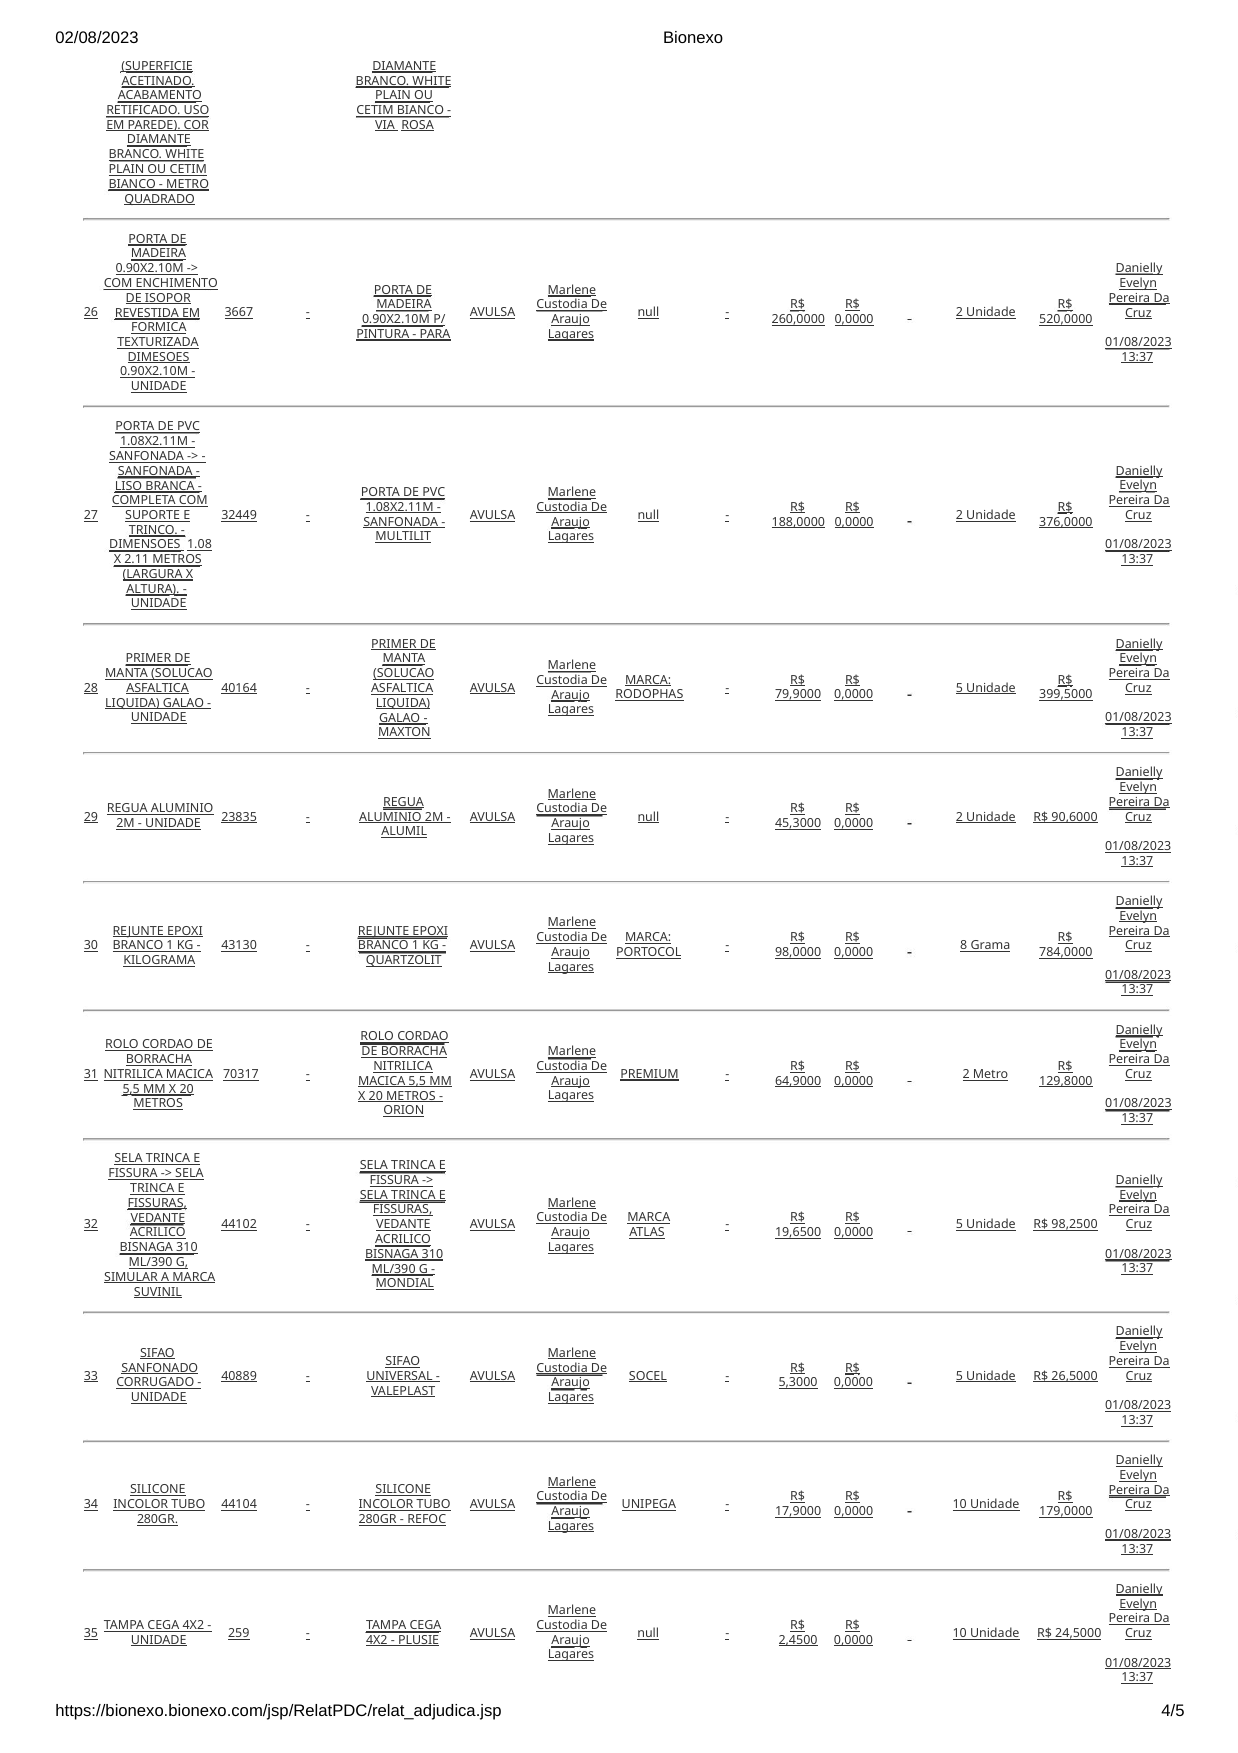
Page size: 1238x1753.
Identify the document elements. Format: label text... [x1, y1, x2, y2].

text 01/08/2023 [1105, 1246, 1188, 1261]
text 13:37 [1121, 552, 1188, 567]
text Danielly [1115, 1581, 1184, 1596]
text Pereira Da [1108, 290, 1184, 305]
text .90X2.10M P/ [387, 312, 462, 326]
text - [306, 938, 329, 953]
text QUARTZOLIT [366, 953, 466, 967]
text R$ [845, 1489, 878, 1503]
text Bionexo [663, 29, 748, 47]
text R$ [790, 499, 823, 514]
text SILICONE [375, 1482, 465, 1497]
text Marlene [547, 1345, 621, 1360]
text BORRACHA [126, 1052, 280, 1067]
text VIA ROSA [375, 117, 467, 132]
text NITRILICA [373, 1059, 466, 1073]
text Custodia De [536, 672, 621, 687]
text Danielly [1115, 261, 1184, 276]
text METROS [133, 1096, 210, 1111]
text Araujo [551, 1632, 621, 1647]
text MARCA [627, 1210, 686, 1225]
text 2 Unidade [956, 507, 1030, 522]
text SANFONADO [121, 1360, 217, 1375]
text - [306, 1368, 329, 1383]
text Marlene [547, 915, 621, 930]
text 376,0000 [1039, 514, 1109, 529]
text R$ [845, 297, 878, 311]
text 01/08/2023 [1105, 334, 1188, 349]
text R$ [845, 929, 878, 944]
text R$ [790, 1489, 823, 1503]
text 259 [229, 1625, 274, 1641]
text 1/08/2023 [1112, 1397, 1188, 1412]
text AVULSA [469, 305, 532, 320]
text R$ [790, 1210, 823, 1224]
text Cruz [1125, 305, 1184, 320]
text 188,0000 0,0000 [771, 514, 890, 529]
text Marlene [547, 786, 621, 801]
text 129,8000 [1039, 1073, 1109, 1088]
text Custodia De [536, 1618, 621, 1632]
text Lagares [548, 529, 609, 544]
text R$ [1057, 929, 1109, 944]
text 5 Unidade [956, 1368, 1030, 1383]
text Lagares [548, 702, 609, 717]
text MADEIRA [131, 246, 229, 261]
text Araujo [551, 1504, 621, 1518]
text Araujo [551, 945, 616, 959]
text 80GR. [143, 1511, 196, 1526]
text 23835 [221, 809, 274, 824]
text R$ [845, 672, 878, 687]
text - [725, 507, 748, 522]
text Custodia De [536, 297, 621, 312]
text R$ [845, 1058, 878, 1073]
text FISSURA -> SELA [108, 1166, 229, 1181]
text Custodia De [536, 1360, 621, 1375]
text - [725, 1497, 748, 1512]
text ASFALTICA [126, 681, 221, 695]
text - [306, 1216, 329, 1232]
text R$ [790, 297, 823, 311]
text DE BORRACHA [361, 1044, 466, 1059]
text 01/08/2023 [1105, 537, 1188, 552]
text ML/390 G - [371, 1261, 464, 1276]
text INCOLOR TUBO [113, 1497, 219, 1512]
text VEDANTE [376, 1217, 464, 1232]
text R$ [1057, 499, 1109, 514]
text BRANCO. WHITE [355, 73, 468, 88]
text AVULSA [469, 1497, 532, 1512]
text 2,4500 0,0000 [778, 1632, 890, 1647]
text BISNAGA 310 [119, 1240, 229, 1254]
text 13:37 [1121, 1670, 1188, 1685]
text 3 [84, 1066, 109, 1080]
text ASFALTICA [371, 681, 453, 695]
text 1/08/2023 [1112, 838, 1188, 853]
text Danielly [1115, 893, 1184, 908]
text 44102 [221, 1216, 274, 1232]
text Danielly [1115, 1324, 1186, 1339]
text PRIMER DE [125, 651, 228, 666]
text Lagares [548, 1239, 609, 1254]
text .90X2.10M - [127, 364, 213, 379]
text - [306, 1625, 329, 1641]
text AVULSA [469, 1625, 532, 1641]
text REGUA ALUMINIO [107, 801, 226, 816]
text Lagares [548, 1647, 609, 1662]
text Evelyn [1119, 1339, 1186, 1353]
text ORION [383, 1103, 466, 1118]
text PLAIN OU CETIM [108, 162, 224, 176]
text ATLAS [629, 1225, 686, 1239]
text ALUMIL [381, 824, 464, 839]
text R$ [845, 1210, 878, 1224]
text ML/390 G, [128, 1254, 229, 1269]
text Custodia De [536, 930, 621, 945]
text 64,9000 0,0000 [775, 1073, 890, 1088]
text X 2.11 METROS [113, 552, 224, 567]
text R$ [790, 672, 823, 687]
text 280GR - REFOC [358, 1512, 465, 1527]
text - [725, 938, 748, 953]
text Evelyn [1119, 276, 1184, 290]
text 5 Unidade [956, 1216, 1030, 1232]
text 3:37 [1128, 1111, 1172, 1126]
text TAMPA CEGA [366, 1617, 458, 1632]
text 179,0000 [1039, 1504, 1109, 1518]
text R$ [845, 499, 878, 514]
text UNIDADE [131, 1632, 229, 1647]
text null [637, 305, 676, 320]
text 79,9000 0,0000 [775, 687, 890, 702]
text VEDANTE [130, 1210, 229, 1225]
text Marlene [547, 657, 621, 672]
text MULTILIT [375, 529, 463, 544]
text Marlene [547, 1603, 621, 1618]
text LISO BRANCA - [114, 478, 224, 493]
text DIMESOES [127, 349, 216, 364]
text Cruz [1125, 508, 1184, 522]
text 1/08/2023 [1112, 1526, 1188, 1541]
text 13:37 [1121, 725, 1188, 739]
text 1 [120, 433, 146, 448]
text Cruz [1125, 1626, 1184, 1641]
text R$ [790, 801, 823, 816]
text SIFAO [140, 1345, 193, 1360]
text PORTA DE [128, 231, 229, 246]
text 40164 [221, 680, 274, 695]
text 784,0000 [1039, 944, 1109, 959]
text Evelyn [1119, 1596, 1184, 1611]
text Cruz [1125, 1067, 1184, 1081]
text SUVINIL [134, 1284, 229, 1299]
text 2/08/2023 [64, 29, 163, 47]
text 13:37 [1121, 982, 1188, 997]
text Marlene [547, 1043, 621, 1058]
text VALEPLAST [371, 1383, 457, 1398]
text CETIM BIANCO - [356, 102, 467, 117]
text Lagares [548, 830, 609, 845]
text 19,6500 0,0000 [775, 1224, 890, 1239]
text 13:37 [1121, 1261, 1188, 1276]
text PORTA DE [373, 282, 462, 297]
text TRINCA E [130, 1181, 229, 1195]
text Evelyn [1119, 1187, 1186, 1202]
text 13:37 [1121, 853, 1188, 868]
text RETIFICADO. USO [106, 102, 227, 117]
text Pereira Da [1108, 794, 1184, 809]
text - [306, 1497, 329, 1512]
text Danielly [1115, 1172, 1186, 1187]
text Evelyn [1119, 478, 1184, 493]
text MARCA: [625, 929, 697, 944]
text MACICA 5,5 MM [358, 1073, 466, 1088]
text SELA TRINCA E [359, 1157, 464, 1172]
text ACRILICO [129, 1225, 229, 1240]
text .08X2.11M - [391, 499, 463, 514]
text SOCEL [629, 1368, 691, 1383]
text R$ [790, 1058, 823, 1073]
text 01/08/2023 [1105, 710, 1188, 725]
text Danielly [1115, 636, 1184, 651]
text REVESTIDA EM [116, 305, 224, 320]
text Araujo [551, 1375, 621, 1390]
text ,5 MM X 20 [129, 1081, 210, 1096]
text M - UNIDADE [123, 816, 216, 831]
text R$ [845, 1360, 878, 1375]
text AVULSA [469, 507, 532, 522]
text FISSURA -> [369, 1172, 464, 1187]
text 4/5 [1161, 1702, 1209, 1720]
text AVULSA [469, 938, 532, 953]
text PORTA DE PVC [361, 484, 463, 499]
text Marlene [547, 1474, 621, 1489]
text (SUPERFICIE [121, 58, 215, 73]
text .08X2.11M - [146, 434, 217, 448]
text 1/08/2023 [1112, 1655, 1188, 1670]
text R$ [790, 1617, 823, 1632]
text R$ [845, 1617, 878, 1632]
text 520,0000 [1039, 312, 1109, 327]
text Cruz [1125, 1497, 1184, 1512]
text Custodia De [536, 1058, 621, 1073]
text - [725, 305, 748, 320]
text 32449 [221, 507, 274, 522]
text - [725, 680, 748, 695]
text 1 [365, 499, 391, 514]
text BISNAGA 310 [365, 1246, 464, 1261]
text 13:37 [1121, 349, 1188, 364]
text R$ [845, 801, 878, 816]
text 01/08/2023 [1105, 1096, 1188, 1111]
text REJUNTE EPOXI [358, 923, 466, 938]
text BIANCO - METRO [108, 176, 224, 191]
text 399,5000 [1039, 687, 1109, 702]
text null [637, 507, 676, 522]
text LIQUIDA) [376, 695, 453, 710]
text .90X2.10M -> [141, 261, 229, 276]
text Evelyn [1119, 780, 1184, 794]
text COM ENCHIMENTO [103, 276, 229, 291]
text RODOPHAS [615, 687, 698, 702]
text SANFONADA - [363, 514, 463, 529]
text - [725, 809, 748, 824]
text Pereira Da [1108, 1482, 1184, 1497]
text Marlene [547, 282, 621, 297]
text PORTOCOL [616, 944, 697, 959]
text EM PAREDE). COR [106, 117, 227, 132]
text AVULSA [469, 809, 532, 824]
text R$ [790, 929, 823, 944]
text Evelyn [1119, 1467, 1184, 1482]
text Pereira Da [1108, 1353, 1186, 1368]
text R$ [1057, 297, 1109, 312]
picture [0, 0, 1238, 1753]
text 5,3000 0,0000 [778, 1375, 890, 1390]
text 8 [91, 680, 116, 695]
text PREMIUM [620, 1066, 693, 1081]
text https://bionexo.bionexo.com/jsp/RelatPDC/relat_adjudica.jsp [55, 1702, 527, 1720]
text DIAMANTE [372, 58, 468, 73]
text 9 [91, 809, 116, 824]
text Pereira Da [1108, 1202, 1186, 1217]
text MARCA: [625, 672, 698, 687]
text 2 [91, 1216, 116, 1232]
text X 20 METROS - [358, 1088, 466, 1103]
text Custodia De [536, 1489, 621, 1504]
text 0 [362, 311, 387, 326]
text Araujo [551, 1073, 621, 1088]
text GALAO - [379, 710, 453, 725]
text INCOLOR TUBO [358, 1497, 465, 1512]
text Danielly [1115, 1022, 1184, 1037]
text SELA TRINCA E [359, 1187, 464, 1202]
text 17,9000 0,0000 [775, 1503, 890, 1518]
text 45,3000 0,0000 [775, 816, 890, 831]
text 13:37 [1121, 1541, 1188, 1556]
text SANFONADA -> - [109, 448, 224, 463]
text 98,0000 0,0000 [775, 944, 890, 959]
text Lagares [548, 1088, 609, 1103]
text 7 [91, 507, 116, 522]
text Custodia De [536, 801, 621, 816]
text Evelyn [1119, 1037, 1184, 1052]
text Lagares [548, 326, 609, 341]
text 2 Metro [962, 1066, 1030, 1081]
text MONDIAL [375, 1276, 464, 1291]
text (LARGURA X [122, 567, 224, 581]
text PRIMER DE [371, 636, 453, 651]
text 1 NITRILICA MACICA 70317 [91, 1067, 280, 1081]
text BRANCO 1 KG - [112, 938, 220, 953]
text R$ [1057, 672, 1109, 687]
text 2 Unidade [956, 305, 1030, 320]
text CORRUGADO - [116, 1375, 217, 1390]
text (SOLUCAO [373, 666, 453, 681]
text 5 Unidade [956, 680, 1030, 695]
text UNIVERSAL - [366, 1368, 457, 1383]
text SIFAO [385, 1353, 457, 1368]
text AVULSA [469, 1216, 532, 1232]
text Lagares [548, 1389, 609, 1404]
text Custodia De [536, 499, 621, 514]
text REGUA [383, 794, 464, 809]
text COMPLETA COM [112, 493, 224, 508]
text BRANCO 1 KG - [358, 938, 466, 953]
text Pereira Da [1108, 666, 1184, 681]
text R$ [1057, 1489, 1109, 1504]
text 260,0000 0,0000 [771, 311, 890, 327]
text 40889 [221, 1368, 274, 1383]
text PORTA DE PVC [115, 419, 217, 434]
text R$ 90,6000 [1033, 809, 1115, 824]
text Evelyn [1119, 908, 1184, 923]
text BRANCO. WHITE [108, 147, 224, 162]
text Custodia De [536, 1210, 621, 1225]
text - [306, 1066, 329, 1081]
text Pereira Da [1108, 1052, 1184, 1067]
text UNIDADE [131, 379, 213, 394]
text MANTA (SOLUCAO [105, 666, 228, 681]
text ROLO CORDAO [360, 1029, 466, 1044]
text Araujo [551, 1225, 621, 1240]
text ROLO CORDAO DE [105, 1037, 280, 1052]
text 4 [91, 1497, 113, 1512]
text 3 [91, 1368, 116, 1383]
text ACRILICO [375, 1232, 464, 1246]
text DIAMANTE [127, 132, 227, 147]
text 3667 [224, 305, 270, 320]
text 10 Unidade R$ 24,5000 [952, 1625, 1118, 1640]
text Araujo [551, 514, 621, 529]
text 10 Unidade [952, 1497, 1033, 1512]
text FISSURAS, [127, 1195, 229, 1210]
text 0 [91, 938, 112, 953]
text Danielly [1115, 764, 1184, 780]
text PINTURA - PARA [356, 326, 467, 341]
text Marlene [547, 1195, 621, 1210]
text QUADRADO [124, 191, 224, 206]
text SELA TRINCA E [114, 1151, 229, 1166]
text - [306, 507, 329, 522]
text - [306, 305, 329, 320]
text - [306, 680, 329, 695]
text Marlene [547, 484, 621, 499]
text ACABAMENTO [118, 88, 215, 102]
text 43130 [221, 938, 274, 953]
text 13:37 [1121, 1412, 1188, 1427]
text TAMPA CEGA 4X2 - [104, 1617, 229, 1632]
text R$ [790, 1360, 823, 1375]
text SUPORTE E [125, 508, 221, 522]
text - [725, 1066, 748, 1081]
text 8 Grama [960, 938, 1030, 953]
text Lagares [548, 959, 609, 974]
text UNIDADE [131, 1390, 217, 1404]
text ACETINADO. [121, 73, 215, 88]
text SILICONE [130, 1482, 219, 1497]
text - [725, 1368, 748, 1383]
text 4X2 - PLUSIE [366, 1632, 458, 1647]
text UNIDADE [131, 596, 202, 611]
text 5 [91, 1625, 116, 1641]
text Evelyn [1119, 651, 1184, 666]
text Cruz [1125, 938, 1184, 953]
text null [637, 809, 676, 824]
text 44104 [221, 1497, 274, 1512]
text REJUNTE EPOXI [112, 923, 220, 938]
text 1/08/2023 [1112, 967, 1188, 982]
text Pereira Da [1108, 923, 1184, 938]
text Lagares [548, 1518, 609, 1533]
text R$ [1057, 1058, 1109, 1073]
text UNIDADE [131, 710, 228, 725]
text Danielly [1115, 1452, 1184, 1467]
text AVULSA [469, 1368, 532, 1383]
text Cruz [1125, 681, 1184, 695]
text PLAIN OU [375, 88, 468, 103]
text UNIPEGA [621, 1497, 691, 1512]
text AVULSA [469, 680, 532, 695]
text - [725, 1216, 748, 1232]
text ALTURA). - [126, 581, 224, 596]
text Danielly [1115, 463, 1184, 478]
text Pereira Da [1108, 493, 1184, 508]
text ALUMINIO 2M - [359, 809, 464, 824]
text MADEIRA [376, 297, 462, 312]
text - [306, 809, 329, 824]
text Cruz [1125, 809, 1184, 824]
text Araujo [551, 816, 621, 831]
text FISSURAS, [373, 1202, 464, 1217]
text LIQUIDA) GALAO - [105, 695, 228, 710]
text null [637, 1625, 691, 1641]
text TEXTURIZADA [117, 334, 216, 349]
text SANFONADA - [118, 463, 224, 478]
text KILOGRAMA [123, 953, 220, 967]
text SIMULAR A MARCA [104, 1269, 229, 1284]
text R$ 98,2500 Cruz [1033, 1217, 1186, 1232]
text 0 [115, 261, 141, 276]
text Pereira Da [1108, 1611, 1184, 1626]
text Araujo [551, 312, 621, 327]
text MANTA [382, 651, 453, 666]
text DIMENSOES 1.08 [109, 537, 224, 552]
text TRINCO. - [129, 522, 204, 537]
text FORMICA [131, 320, 229, 335]
text R$ 26,5000 Cruz [1033, 1368, 1186, 1383]
text AVULSA [469, 1066, 532, 1081]
text 6 [91, 305, 116, 320]
text MAXTON [378, 724, 445, 739]
text Araujo [551, 687, 615, 702]
text DE ISOPOR [125, 291, 229, 305]
text - [725, 1625, 748, 1641]
text 2 Unidade [956, 809, 1030, 824]
